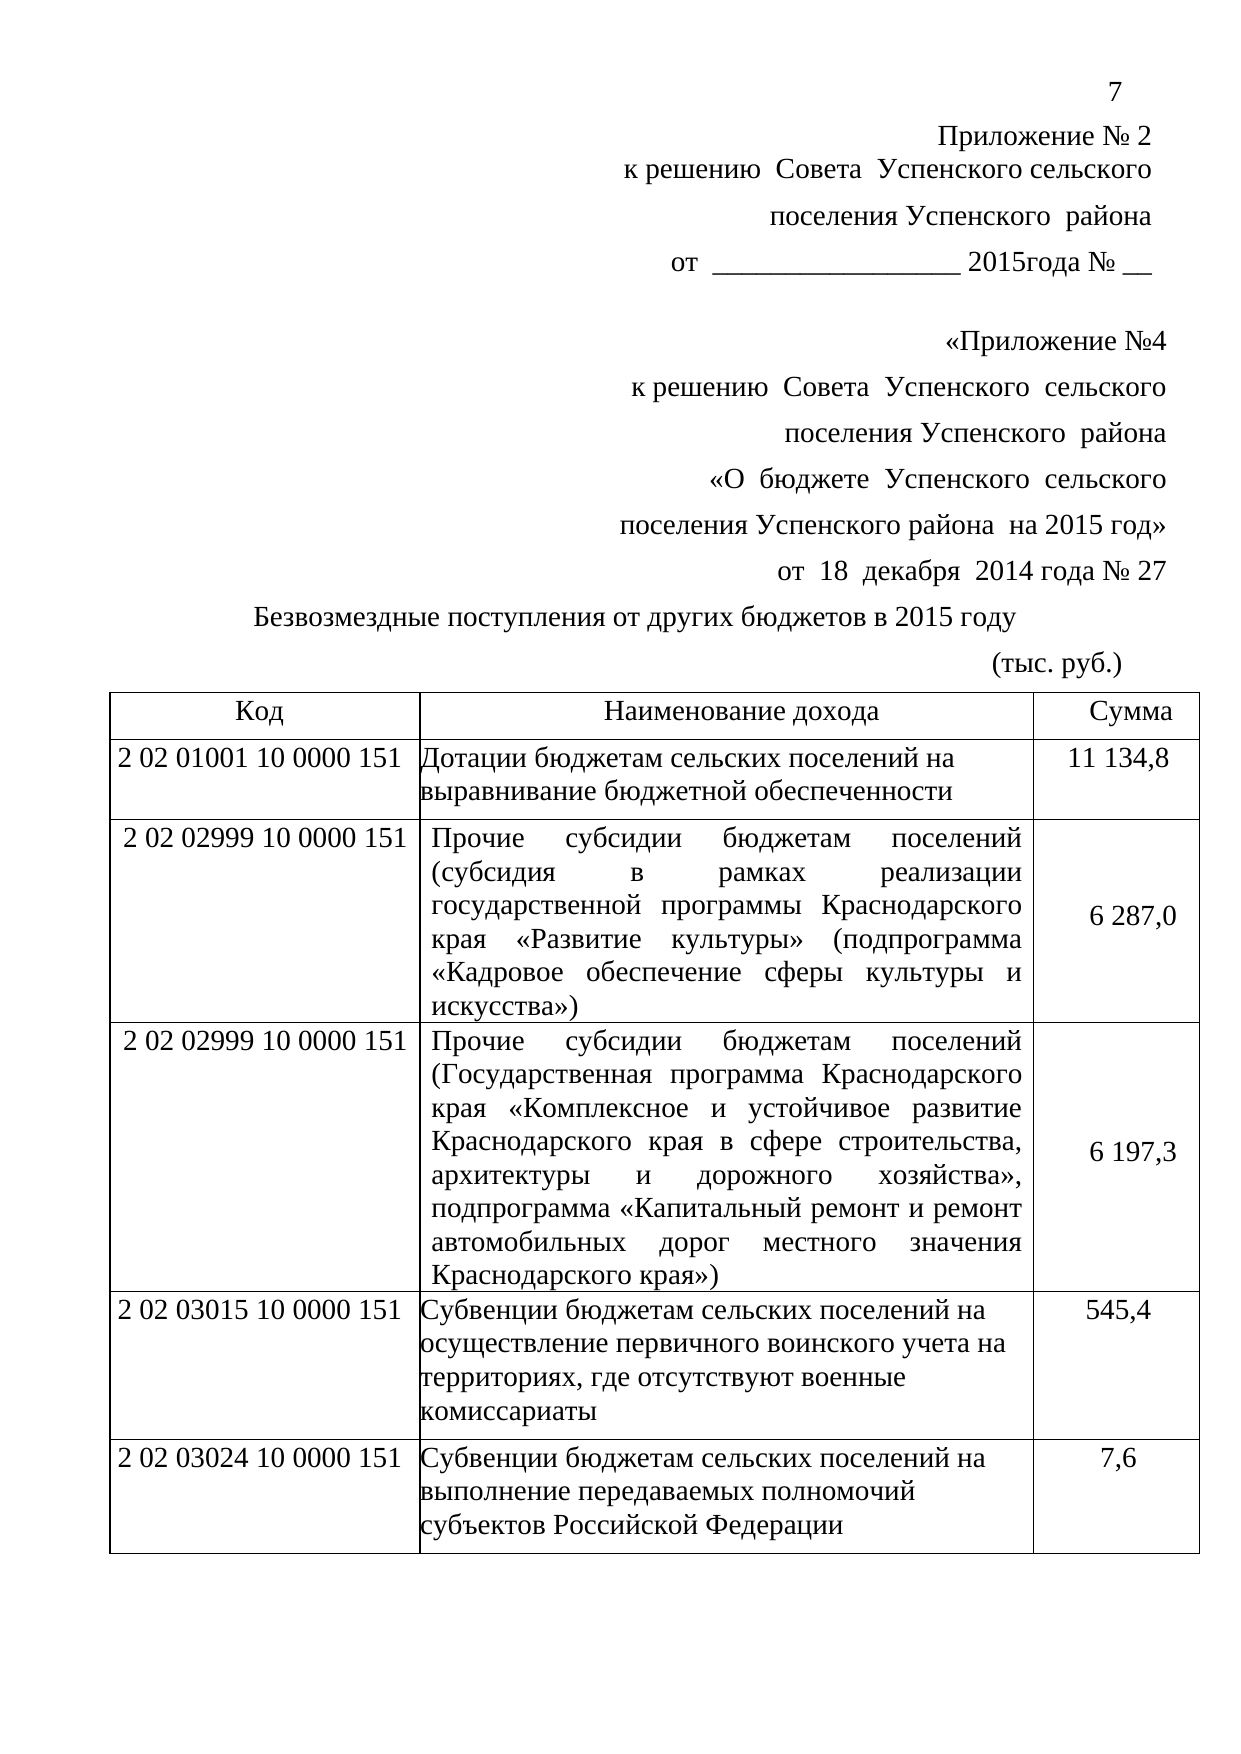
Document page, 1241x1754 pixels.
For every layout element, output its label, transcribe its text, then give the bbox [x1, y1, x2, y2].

table_cell 2 02 02999 10 0000 151 [111, 1023, 419, 1291]
table_cell Субвенции бюджетам сельских поселений на осуществление первичного воинского учета на территориях, где отсутствуют военные комиссариаты [421, 1292, 1033, 1439]
text от _________________ 2015года № __ [148, 244, 1152, 277]
text к решению Совета Успенского сельского [148, 152, 1152, 185]
table_cell Прочие субсидии бюджетам поселений (субсидия в рамках реализации государственной программы Краснодарского края «Развитие культуры» (подпрограмма «Кадровое обеспечение сферы культуры и искусства») [421, 820, 1033, 1022]
text от 18 декабря 2014 года № 27 [148, 553, 1167, 587]
table_cell 7,6 [1034, 1440, 1199, 1553]
table_cell 2 02 01001 10 0000 151 [111, 740, 419, 819]
table_cell Субвенции бюджетам сельских поселений на выполнение передаваемых полномочий субъектов Российской Федерации [421, 1440, 1033, 1553]
table_cell 6 287,0 [1034, 820, 1199, 1022]
table_cell 2 02 03015 10 0000 151 [111, 1292, 419, 1439]
text Приложение № 2 [118, 118, 1152, 152]
text поселения Успенского района [148, 415, 1167, 449]
table_header Наименование дохода [421, 693, 1033, 739]
text поселения Успенского района [148, 198, 1152, 231]
table_cell 2 02 03024 10 0000 151 [111, 1440, 419, 1553]
table_cell Прочие субсидии бюджетам поселений (Государственная программа Краснодарского края «Комплексное и устойчивое развитие Краснодарского края в сфере строительства, архитектуры и дорожного хозяйства», подпрограмма «Капитальный ремонт и ремонт автомобильных дорог местного значения Краснодарского края») [421, 1023, 1033, 1291]
text к решению Совета Успенского сельского [148, 369, 1167, 403]
table_cell 11 134,8 [1034, 740, 1199, 819]
table_header Сумма [1034, 693, 1199, 739]
text Безвозмездные поступления от других бюджетов в 2015 году [148, 599, 1122, 633]
table_header Код [111, 693, 419, 739]
table_cell 545,4 [1034, 1292, 1199, 1439]
text поселения Успенского района на 2015 год» [148, 507, 1167, 541]
text (тыс. руб.) [148, 646, 1122, 679]
table_cell 6 197,3 [1034, 1023, 1199, 1291]
table_cell 2 02 02999 10 0000 151 [111, 820, 419, 1022]
table_cell Дотации бюджетам сельских поселений на выравнивание бюджетной обеспеченности [421, 740, 1033, 819]
text «Приложение №4 [148, 323, 1167, 357]
text «О бюджете Успенского сельского [148, 461, 1167, 495]
